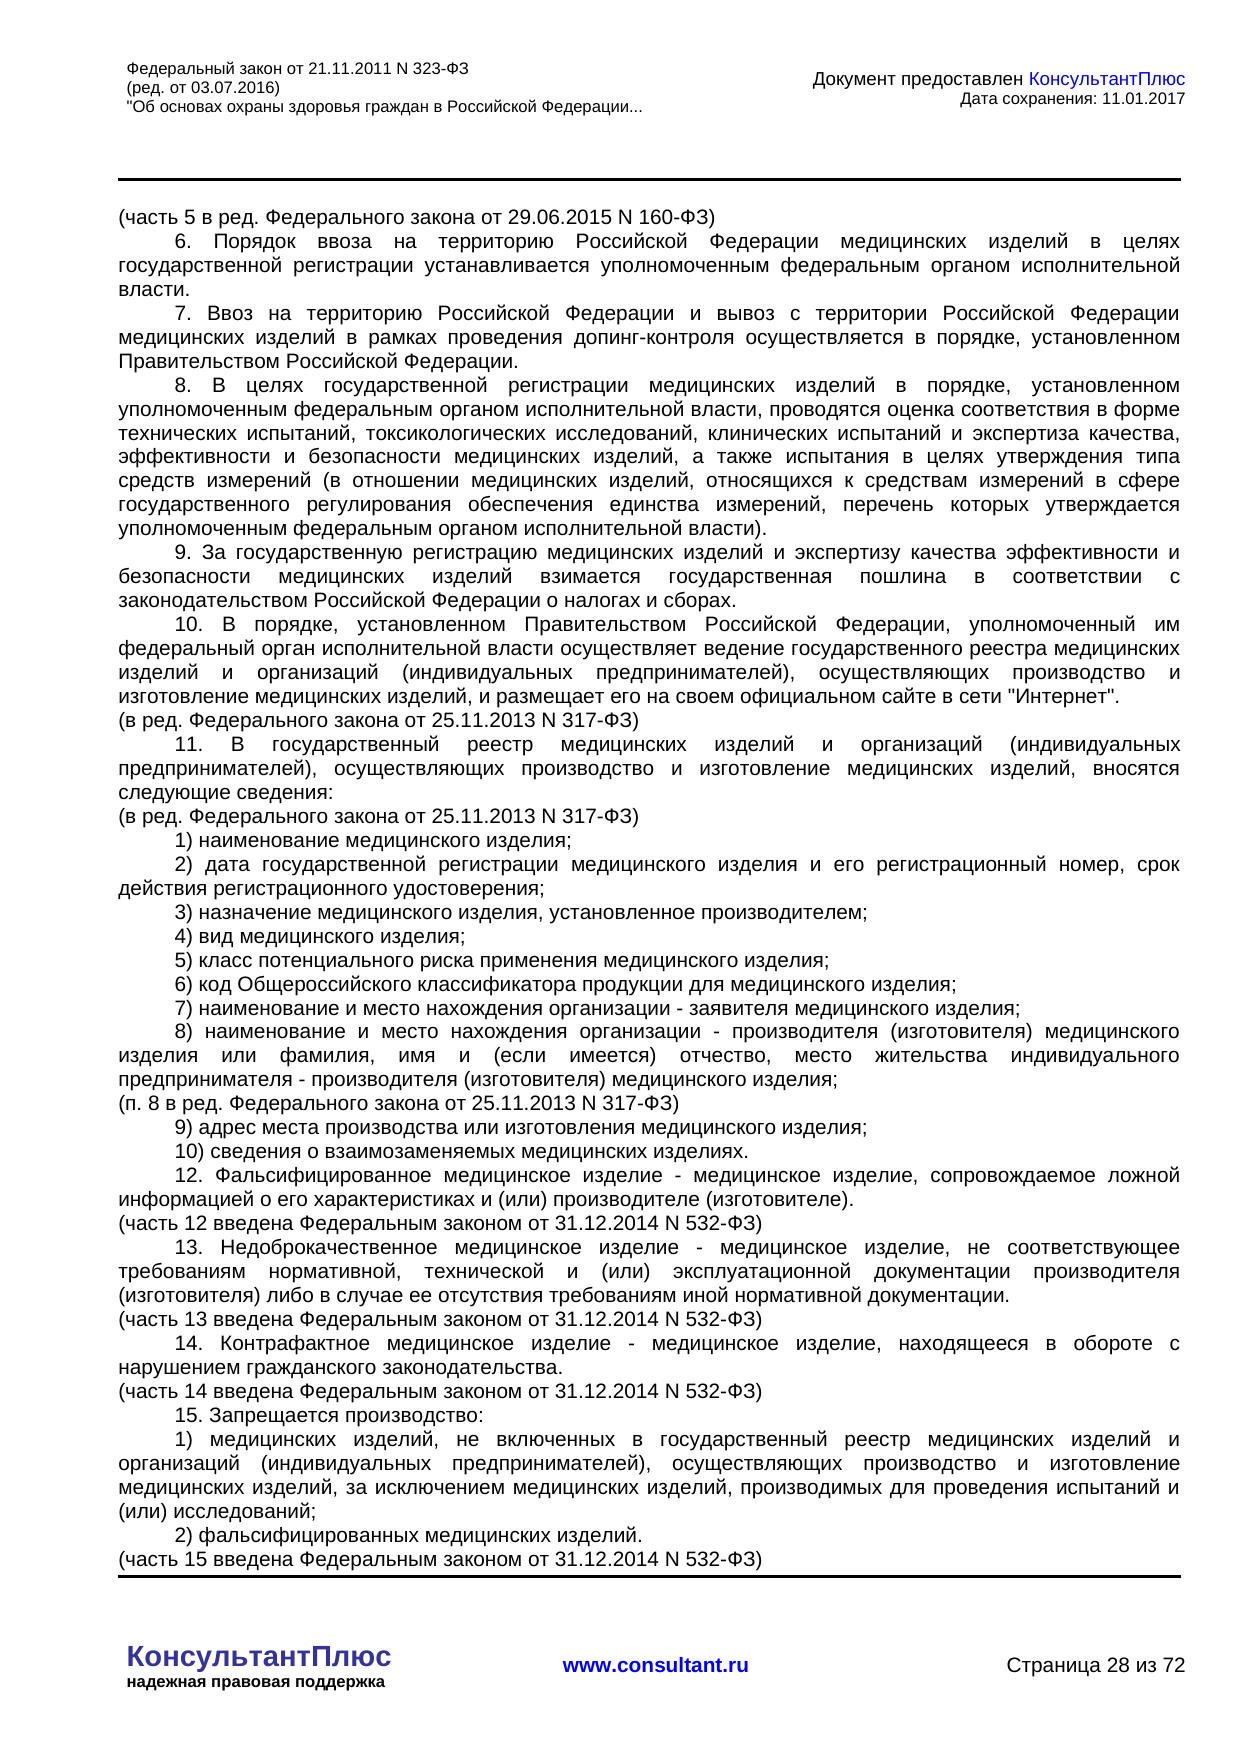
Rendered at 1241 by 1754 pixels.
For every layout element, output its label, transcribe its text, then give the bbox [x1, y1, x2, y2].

text 9. За государственную регистрацию медицинских изделий и экспертизу качества эффективности и безопасности медицинских изделий взимается государственная пошлина в соответствии с законодательством Российской Федерации о налогах и сборах. [118, 540, 1181, 612]
text 1) наименование медицинского изделия; [118, 828, 1181, 852]
text (п. 8 в ред. Федерального закона от 25.11.2013 N 317-ФЗ) [118, 1091, 1181, 1115]
text 6) код Общероссийского классификатора продукции для медицинского изделия; [118, 971, 1181, 995]
text (в ред. Федерального закона от 25.11.2013 N 317-ФЗ) [118, 708, 1181, 732]
text 7) наименование и место нахождения организации - заявителя медицинского изделия; [118, 995, 1181, 1019]
text 13. Недоброкачественное медицинское изделие - медицинское изделие, не соответствующее требованиям нормативной, технической и (или) эксплуатационной документации производителя (изготовителя) либо в случае ее отсутствия требованиям иной нормативной документации. [118, 1235, 1181, 1307]
text 10. В порядке, установленном Правительством Российской Федерации, уполномоченный им федеральный орган исполнительной власти осуществляет ведение государственного реестра медицинских изделий и организаций (индивидуальных предпринимателей), осуществляющих производство и изготовление медицинских изделий, и размещает его на своем официальном сайте в сети "Интернет". [118, 612, 1181, 708]
text 6. Порядок ввоза на территорию Российской Федерации медицинских изделий в целях государственной регистрации устанавливается уполномоченным федеральным органом исполнительной власти. [118, 229, 1181, 301]
text 11. В государственный реестр медицинских изделий и организаций (индивидуальных предпринимателей), осуществляющих производство и изготовление медицинских изделий, вносятся следующие сведения: [118, 732, 1181, 804]
text 2) фальсифицированных медицинских изделий. [118, 1522, 1181, 1546]
text (часть 5 в ред. Федерального закона от 29.06.2015 N 160-ФЗ) [118, 205, 1181, 229]
text (часть 12 введена Федеральным законом от 31.12.2014 N 532-ФЗ) [118, 1211, 1181, 1235]
text 12. Фальсифицированное медицинское изделие - медицинское изделие, сопровождаемое ложной информацией о его характеристиках и (или) производителе (изготовителе). [118, 1163, 1181, 1211]
text 3) назначение медицинского изделия, установленное производителем; [118, 899, 1181, 923]
text (часть 13 введена Федеральным законом от 31.12.2014 N 532-ФЗ) [118, 1307, 1181, 1331]
text 8. В целях государственной регистрации медицинских изделий в порядке, установленном уполномоченным федеральным органом исполнительной власти, проводятся оценка соответствия в форме технических испытаний, токсикологических исследований, клинических испытаний и экспертиза качества, эффективности и безопасности медицинских изделий, а также испытания в целях утверждения типа средств измерений (в отношении медицинских изделий, относящихся к средствам измерений в сфере государственного регулирования обеспечения единства измерений, перечень которых утверждается уполномоченным федеральным органом исполнительной власти). [118, 372, 1181, 540]
text (часть 15 введена Федеральным законом от 31.12.2014 N 532-ФЗ) [118, 1546, 1181, 1570]
text (часть 14 введена Федеральным законом от 31.12.2014 N 532-ФЗ) [118, 1379, 1181, 1403]
text 15. Запрещается производство: [118, 1403, 1181, 1427]
text 7. Ввоз на территорию Российской Федерации и вывоз с территории Российской Федерации медицинских изделий в рамках проведения допинг-контроля осуществляется в порядке, установленном Правительством Российской Федерации. [118, 301, 1181, 372]
text 1) медицинских изделий, не включенных в государственный реестр медицинских изделий и организаций (индивидуальных предпринимателей), осуществляющих производство и изготовление медицинских изделий, за исключением медицинских изделий, производимых для проведения испытаний и (или) исследований; [118, 1427, 1181, 1522]
text 8) наименование и место нахождения организации - производителя (изготовителя) медицинского изделия или фамилия, имя и (если имеется) отчество, место жительства индивидуального предпринимателя - производителя (изготовителя) медицинского изделия; [118, 1019, 1181, 1091]
text 4) вид медицинского изделия; [118, 923, 1181, 947]
text (в ред. Федерального закона от 25.11.2013 N 317-ФЗ) [118, 804, 1181, 828]
text 9) адрес места производства или изготовления медицинского изделия; [118, 1115, 1181, 1139]
text 10) сведения о взаимозаменяемых медицинских изделиях. [118, 1139, 1181, 1163]
text 2) дата государственной регистрации медицинского изделия и его регистрационный номер, срок действия регистрационного удостоверения; [118, 852, 1181, 899]
text 14. Контрафактное медицинское изделие - медицинское изделие, находящееся в обороте с нарушением гражданского законодательства. [118, 1331, 1181, 1379]
text 5) класс потенциального риска применения медицинского изделия; [118, 947, 1181, 971]
